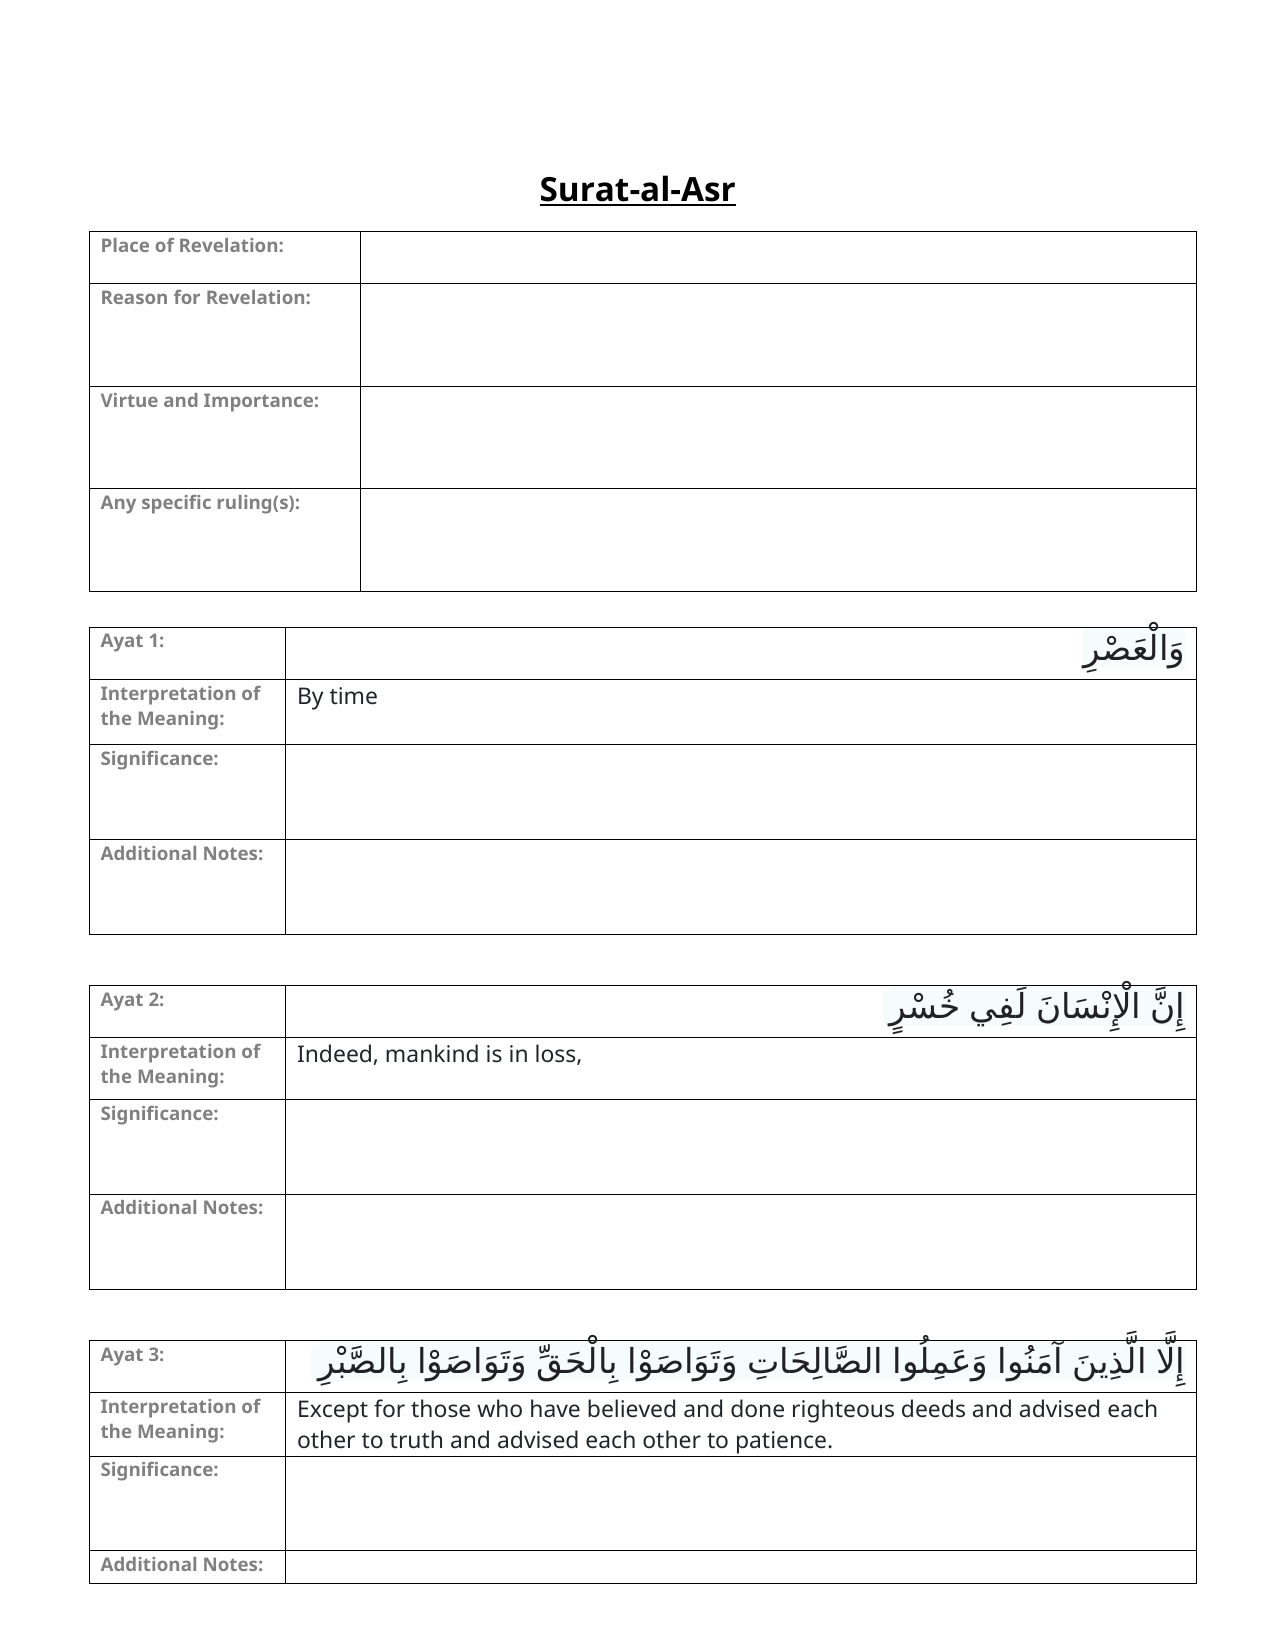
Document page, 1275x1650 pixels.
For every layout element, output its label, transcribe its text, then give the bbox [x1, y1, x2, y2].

table_cell Additional Notes: [90, 1195, 285, 1288]
table_cell Additional Notes: [90, 840, 285, 934]
table_cell [286, 1457, 1196, 1550]
table_cell Virtue and Importance: [90, 387, 360, 488]
table_cell [361, 387, 1196, 488]
table_cell [286, 1100, 1196, 1194]
table_header وَالْعَصْرِ [286, 628, 1196, 679]
table_cell Indeed, mankind is in loss, [286, 1038, 1196, 1099]
table_cell Except for those who have believed and done righteous deeds and advised each other to truth and advised each other to patience. [833, 1393, 1196, 1456]
table_header Ayat 1: [90, 628, 285, 679]
table_cell Reason for Revelation: [90, 284, 360, 386]
table_header إِلَّا الَّذِينَ آمَنُوا وَعَمِلُوا الصَّالِحَاتِ وَتَوَاصَوْا بِالْحَقِّ وَتَوَاصَوْا بِالصَّبْرِ [286, 1341, 1196, 1392]
table_cell Interpretation of the Meaning: [90, 1038, 285, 1099]
table_cell Any specific ruling(s): [90, 489, 360, 591]
table_cell Significance: [90, 1100, 285, 1194]
table_cell [286, 1551, 1196, 1583]
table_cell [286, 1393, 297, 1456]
table_cell [361, 284, 1196, 386]
table_cell Significance: [90, 745, 285, 839]
text Surat-al-Asr [89, 166, 1186, 211]
table_cell Interpretation of the Meaning: [90, 680, 285, 744]
table_cell Interpretation of the Meaning: [90, 1393, 285, 1456]
table_cell Additional Notes: [90, 1551, 285, 1583]
table_cell [286, 1195, 1196, 1288]
table_cell By time [286, 680, 1196, 744]
table_header إِنَّ الْإِنْسَانَ لَفِي خُسْرٍ [286, 986, 1196, 1037]
table_header Ayat 2: [90, 986, 285, 1037]
table_header [361, 232, 1196, 283]
table_cell [286, 840, 1196, 934]
table_cell [361, 489, 1196, 591]
table_cell Significance: [90, 1457, 285, 1550]
table_header Place of Revelation: [90, 232, 360, 283]
table_cell [286, 745, 1196, 839]
table_header Ayat 3: [90, 1341, 285, 1392]
